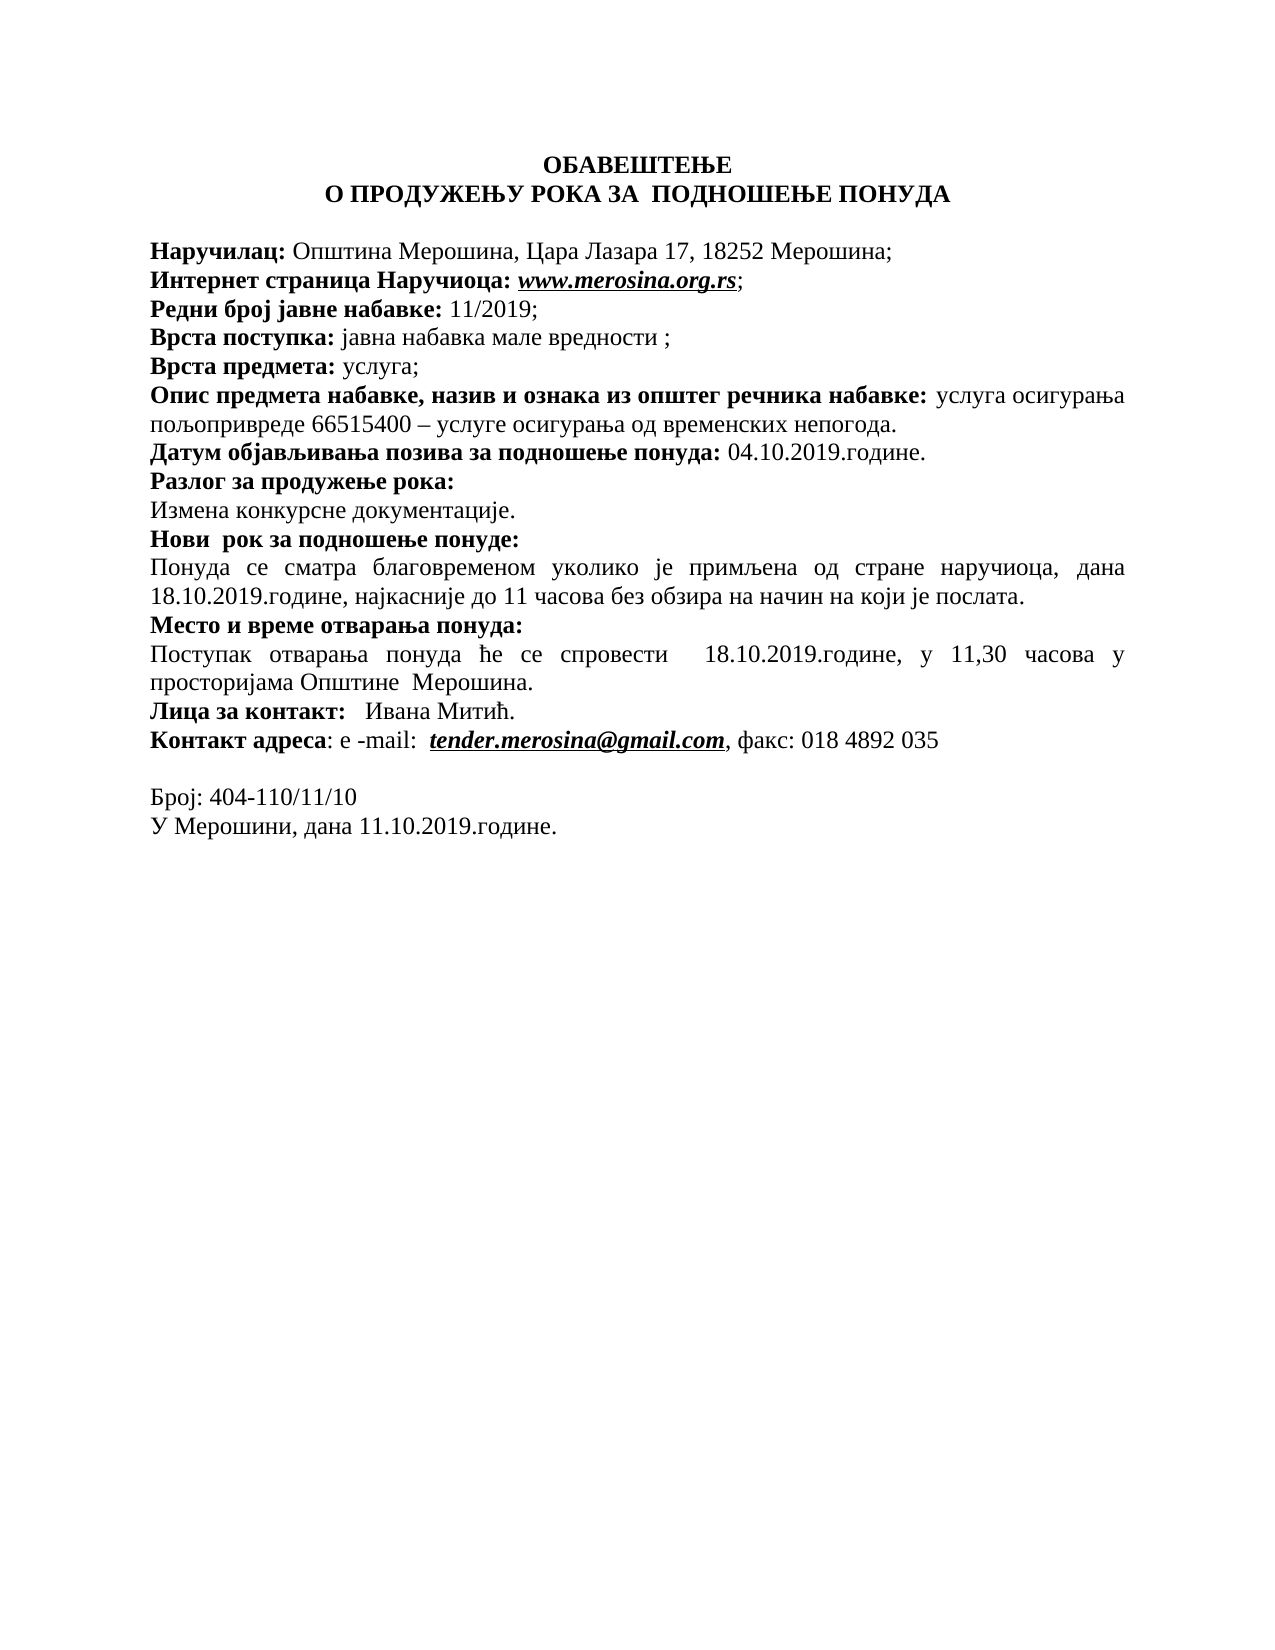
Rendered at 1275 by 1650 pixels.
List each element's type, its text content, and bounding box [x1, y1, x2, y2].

text Лица за контакт: Ивана Митић. [150, 696, 1125, 725]
text Контакт адреса: е -mail: tender.merosina@gmail.com, факс: 018 4892 035 [150, 725, 1125, 754]
text Врста предмета: услуга; [150, 351, 1125, 380]
text Број: 404-110/11/10 [150, 782, 1125, 811]
text Измена конкурсне документације. [150, 495, 1125, 524]
text Датум објављивања позива за подношење понуда: 04.10.2019.године. [150, 437, 1125, 466]
text У Мерошини, дана 11.10.2019.године. [150, 811, 1125, 840]
text О ПРОДУЖЕЊУ РОКА ЗА ПОДНОШЕЊЕ ПОНУДА [150, 179, 1125, 207]
text Понуда се сматра благовременом уколико је примљена од стране наручиоца, дана 18.10.2019.године, најкасније до 11 часова без обзира на начин на који је послата. [150, 552, 1125, 610]
text Редни број јавне набавке: 11/2019; [150, 294, 1125, 322]
text Врста поступка: јавна набавка мале вредности ; [150, 322, 1125, 351]
text Разлог за продужење рока: [150, 466, 1125, 495]
text Нови рок за подношење понуде: [150, 524, 1125, 552]
text Опис предмета набавке, назив и ознака из општег речника набавке: услуга осигурања пољопривреде 66515400 – услуге осигурања од временских непогода. [150, 380, 1125, 437]
text Поступак отварања понуда ће се спровести 18.10.2019.године, у 11,30 часова у просторијама Општине Мерошина. [150, 639, 1125, 696]
text Место и време отварања понуда: [150, 610, 1125, 639]
text Интернет страница Наручиоца: www.merosina.org.rs; [150, 265, 1125, 294]
text ОБАВЕШТЕЊЕ [150, 150, 1125, 179]
text Наручилац: Општина Мерошина, Цара Лазара 17, 18252 Мерошина; [150, 236, 1125, 265]
